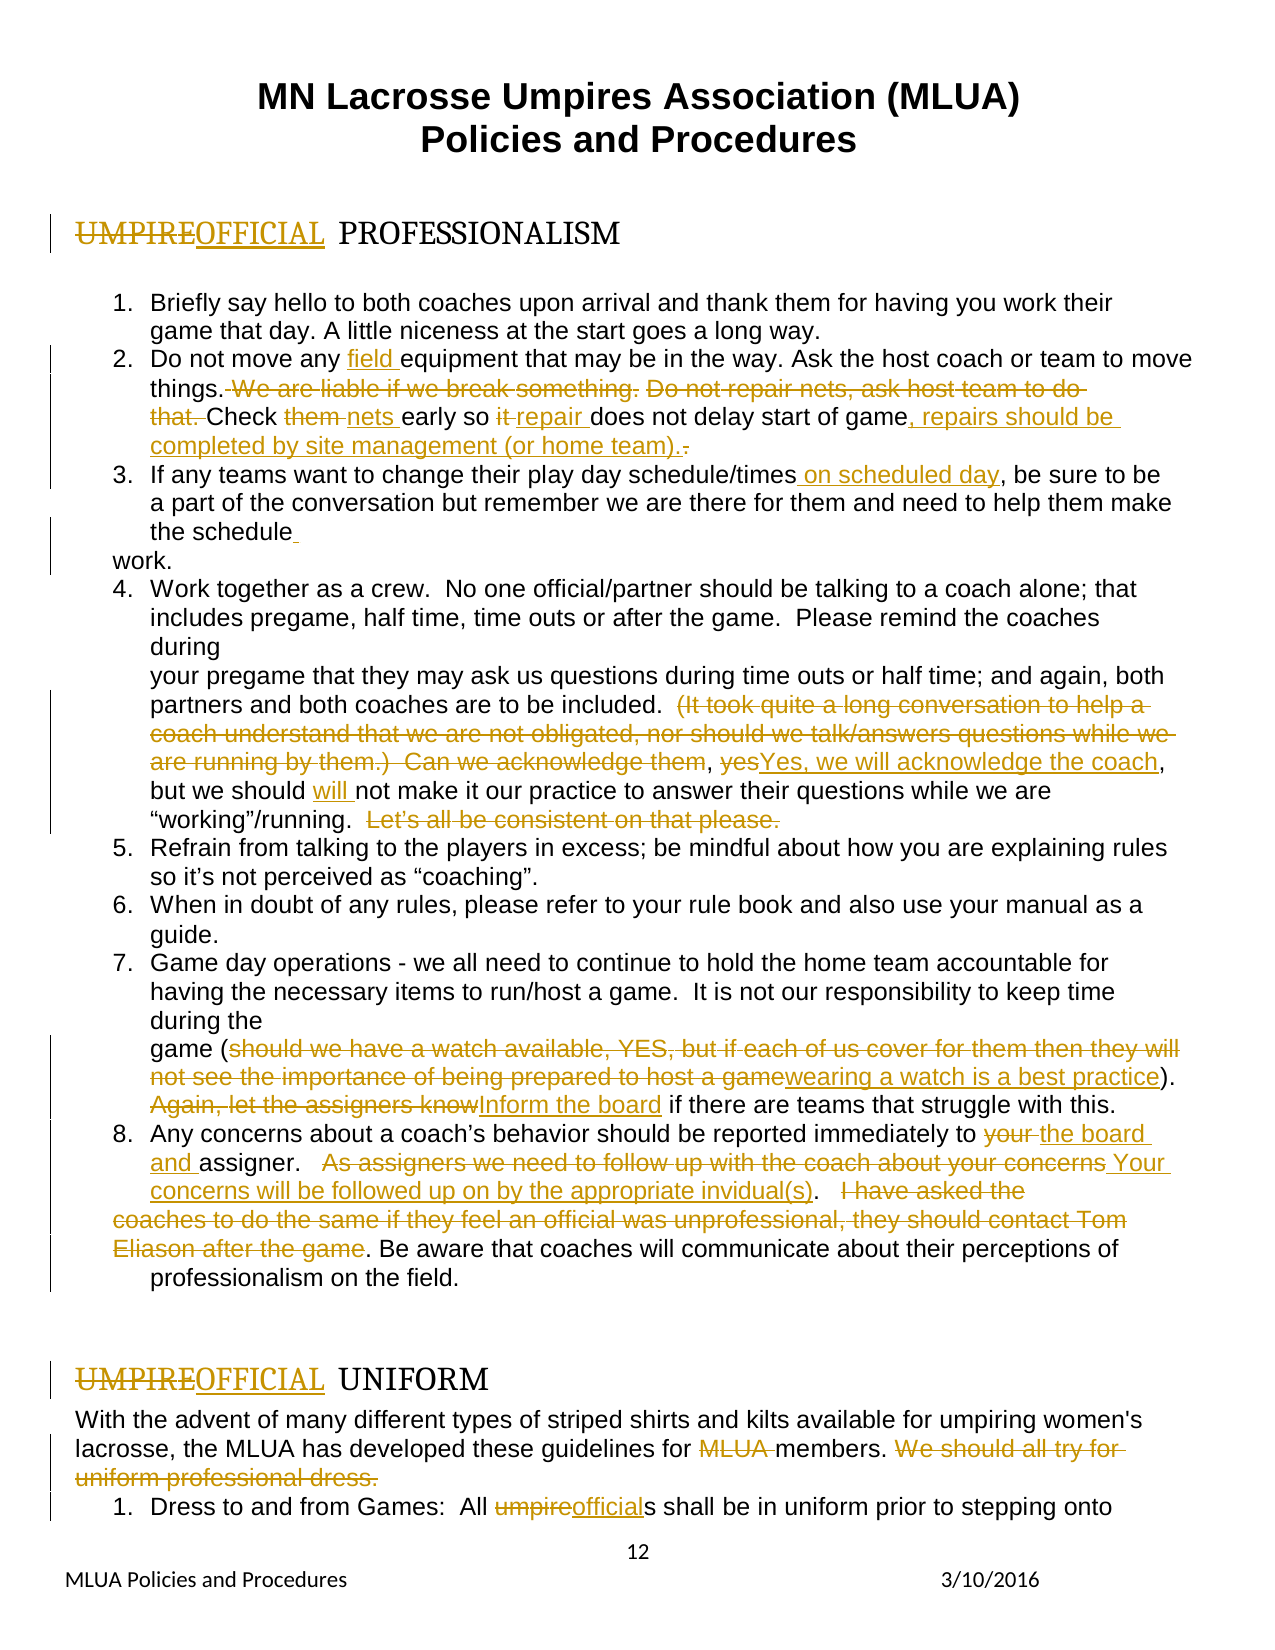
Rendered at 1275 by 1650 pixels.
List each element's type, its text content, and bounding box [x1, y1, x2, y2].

text ). if there are teams that struggle with this. [150, 1063, 1212, 1119]
text 2. Do not move any equipment that may be in the way. Ask the host coach or team to move [112, 345, 1212, 373]
text things. Check early so does not delay start of game [150, 374, 1133, 460]
text guide. [150, 920, 1212, 948]
text game ( [150, 1035, 1212, 1063]
text 7. Game day operations - we all need to continue to hold the home team accountable for having the necessary items to run/host a game. It is not our responsibility to keep time during the [112, 948, 1187, 1035]
text 6. When in doubt of any rules, please refer to your rule book and also use your manual as a [112, 892, 1212, 919]
text 3. If any teams want to change their play day schedule/times, be sure to be a part of the conversation but remember we are there for them and need to help them make the schedule [112, 460, 1177, 546]
text 1. Briefly say hello to both coaches upon arrival and thank them for having you work their game that day. A little niceness at the start goes a long way. [112, 288, 1180, 345]
text partners and both coaches are to be included. , , but we should not make it our practice to answer their questions while we are “working”/running. [150, 690, 1196, 834]
text work. [112, 546, 1177, 575]
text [112, 1492, 1154, 1521]
text your pregame that they may ask us questions during time outs or half time; and again, both [150, 662, 1212, 690]
text 8. Any concerns about a coach’s behavior should be reported immediately to assigner. . [112, 1120, 1190, 1206]
text 4. Work together as a crew. No one official/partner should be talking to a coach alone; that includes pregame, half time, time outs or after the game. Please remind the coaches during [112, 575, 1174, 662]
text PROFESSIONALISM [75, 214, 1212, 252]
text 5. Refrain from talking to the players in excess; be mindful about how you are explaining rules so it’s not perceived as “coaching”. [112, 834, 1197, 892]
text UNIFORM [75, 1361, 1212, 1399]
text With the advent of many different types of striped shirts and kilts available for umpiring women's lacrosse, the MLUA has developed these guidelines for members. [75, 1405, 1206, 1491]
